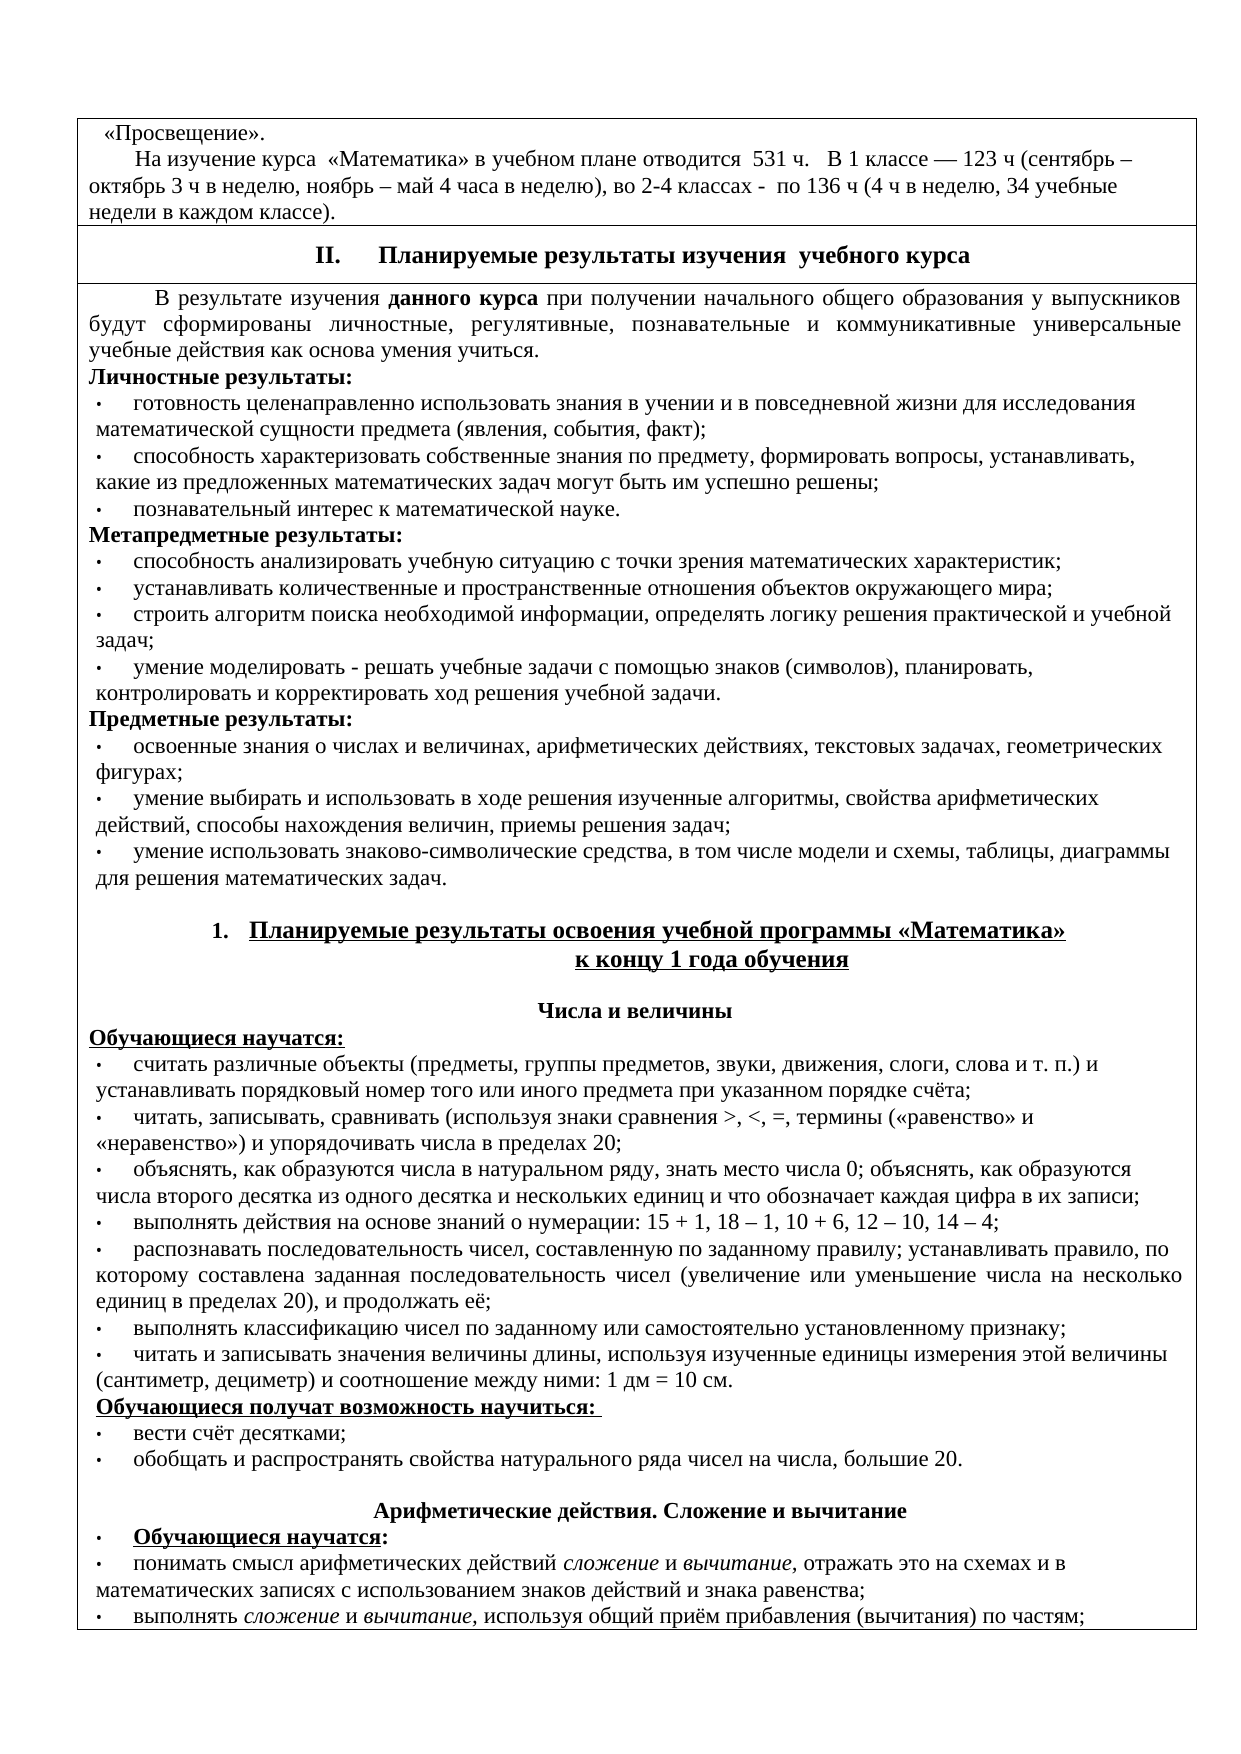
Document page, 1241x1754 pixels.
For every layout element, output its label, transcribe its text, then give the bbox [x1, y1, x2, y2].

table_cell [78, 119, 1196, 224]
table_cell Планируемые результаты изучения учебного курса [78, 226, 1196, 283]
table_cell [78, 284, 1196, 1628]
